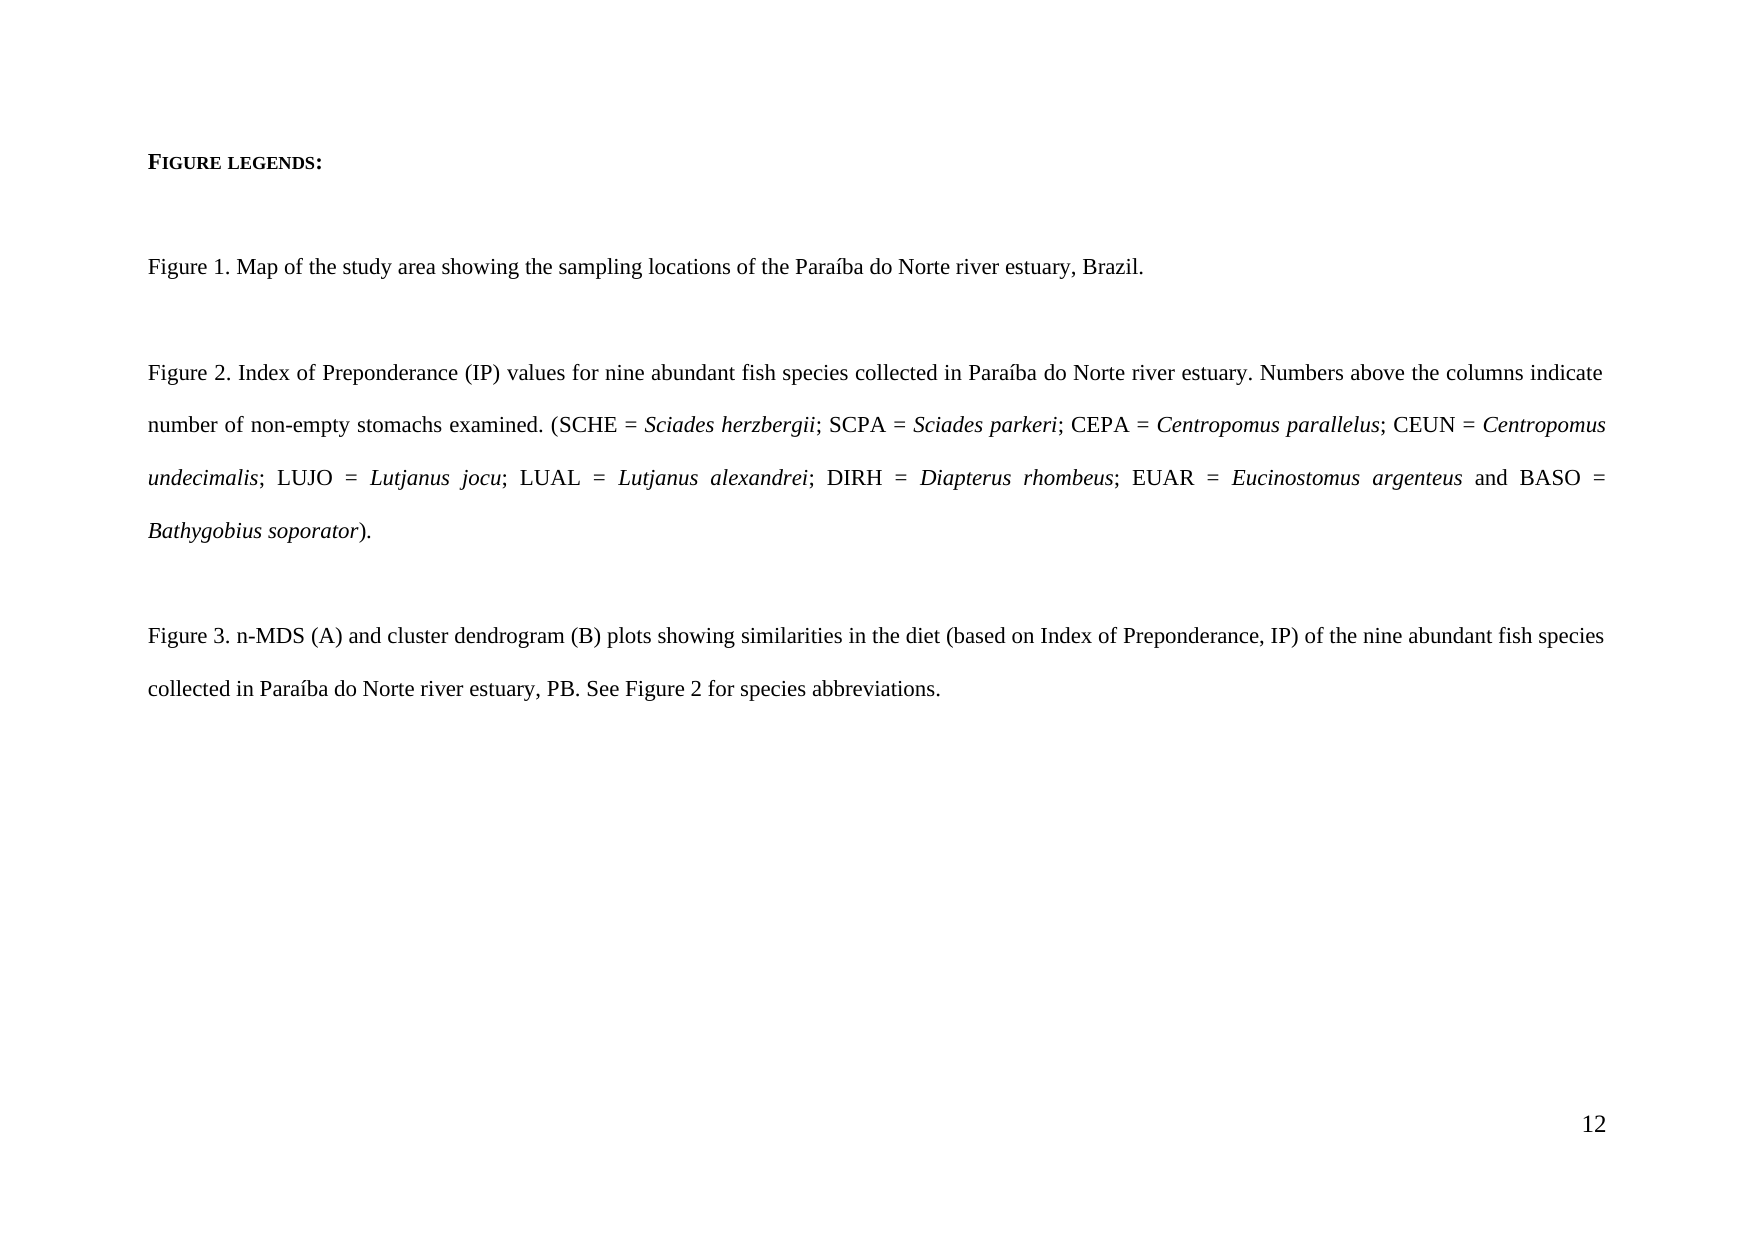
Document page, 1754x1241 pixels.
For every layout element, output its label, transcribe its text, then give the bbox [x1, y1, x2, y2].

text Figure 1. Map of the study area showing the sampling locations of the Paraíba do Norte river estuary, Brazil. [148, 253, 1606, 279]
text Figure 3. n-MDS (A) and cluster dendrogram (B) plots showing similarities in the diet (based on Index of Preponderance, IP) of the nine abundant fish species collected in Paraíba do Norte river estuary, PB. See Figure 2 for species abbreviations. [148, 622, 1606, 701]
text Figure 2. Index of Preponderance (IP) values for nine abundant fish species collected in Paraíba do Norte river estuary. Numbers above the columns indicate number of non-empty stomachs examined. (SCHE = Sciades herzbergii; SCPA = Sciades parkeri; CEPA = Centropomus parallelus; CEUN = Centropomus undecimalis; LUJO = Lutjanus jocu; LUAL = Lutjanus alexandrei; DIRH = Diapterus rhombeus; EUAR = Eucinostomus argenteus and BASO = Bathygobius soporator). [148, 358, 1606, 543]
text Figure legends: [148, 148, 1606, 174]
